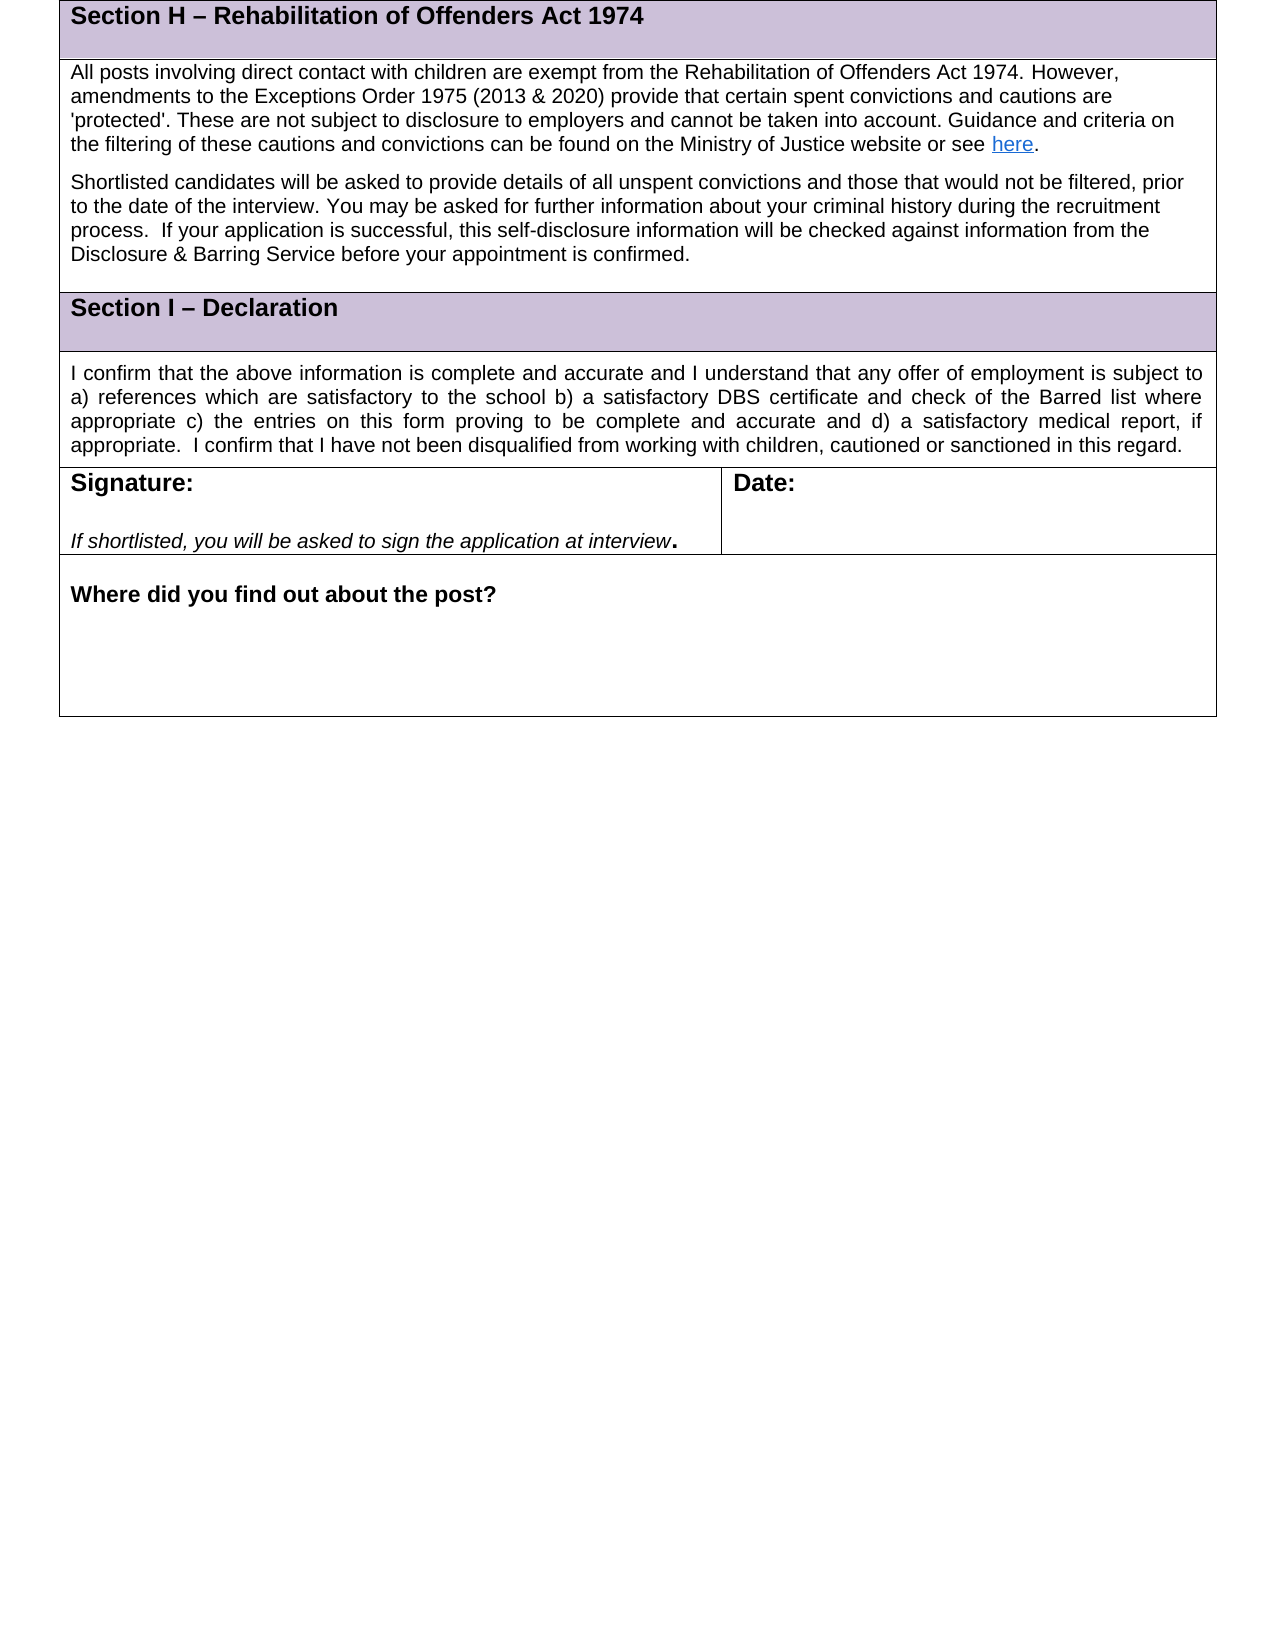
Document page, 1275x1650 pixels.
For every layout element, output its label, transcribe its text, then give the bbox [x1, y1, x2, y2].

table_cell All posts involving direct contact with children are exempt from the Rehabilitation of Offenders Act 1974. However, amendments to the Exceptions Order 1975 (2013 & 2020) provide that certain spent convictions and cautions are 'protected'. These are not subject to disclosure to employers and cannot be taken into account. Guidance and criteria on the filtering of these cautions and convictions can be found on the Ministry of Justice website or see here. Shortlisted candidates will be asked to provide details of all unspent convictions and those that would not be filtered, prior to the date of the interview. You may be asked for further information about your criminal history during the recruitment process. If your application is successful, this self-disclosure information will be checked against information from the Disclosure & Barring Service before your appointment is confirmed. [60, 60, 1216, 292]
table_cell I confirm that the above information is complete and accurate and I understand that any offer of employment is subject to a) references which are satisfactory to the school b) a satisfactory DBS certificate and check of the Barred list where appropriate c) the entries on this form proving to be complete and accurate and d) a satisfactory medical report, if appropriate. I confirm that I have not been disqualified from working with children, cautioned or sanctioned in this regard. [60, 352, 1216, 467]
table_cell Section H – Rehabilitation of Offenders Act 1974 [60, 1, 1216, 58]
table_cell Section I – Declaration [60, 293, 1216, 351]
table_cell Date: [722, 468, 1216, 554]
table_cell Signature: If shortlisted, you will be asked to sign the application at interview. [60, 468, 721, 554]
table_cell Where did you find out about the post? [60, 555, 1216, 716]
